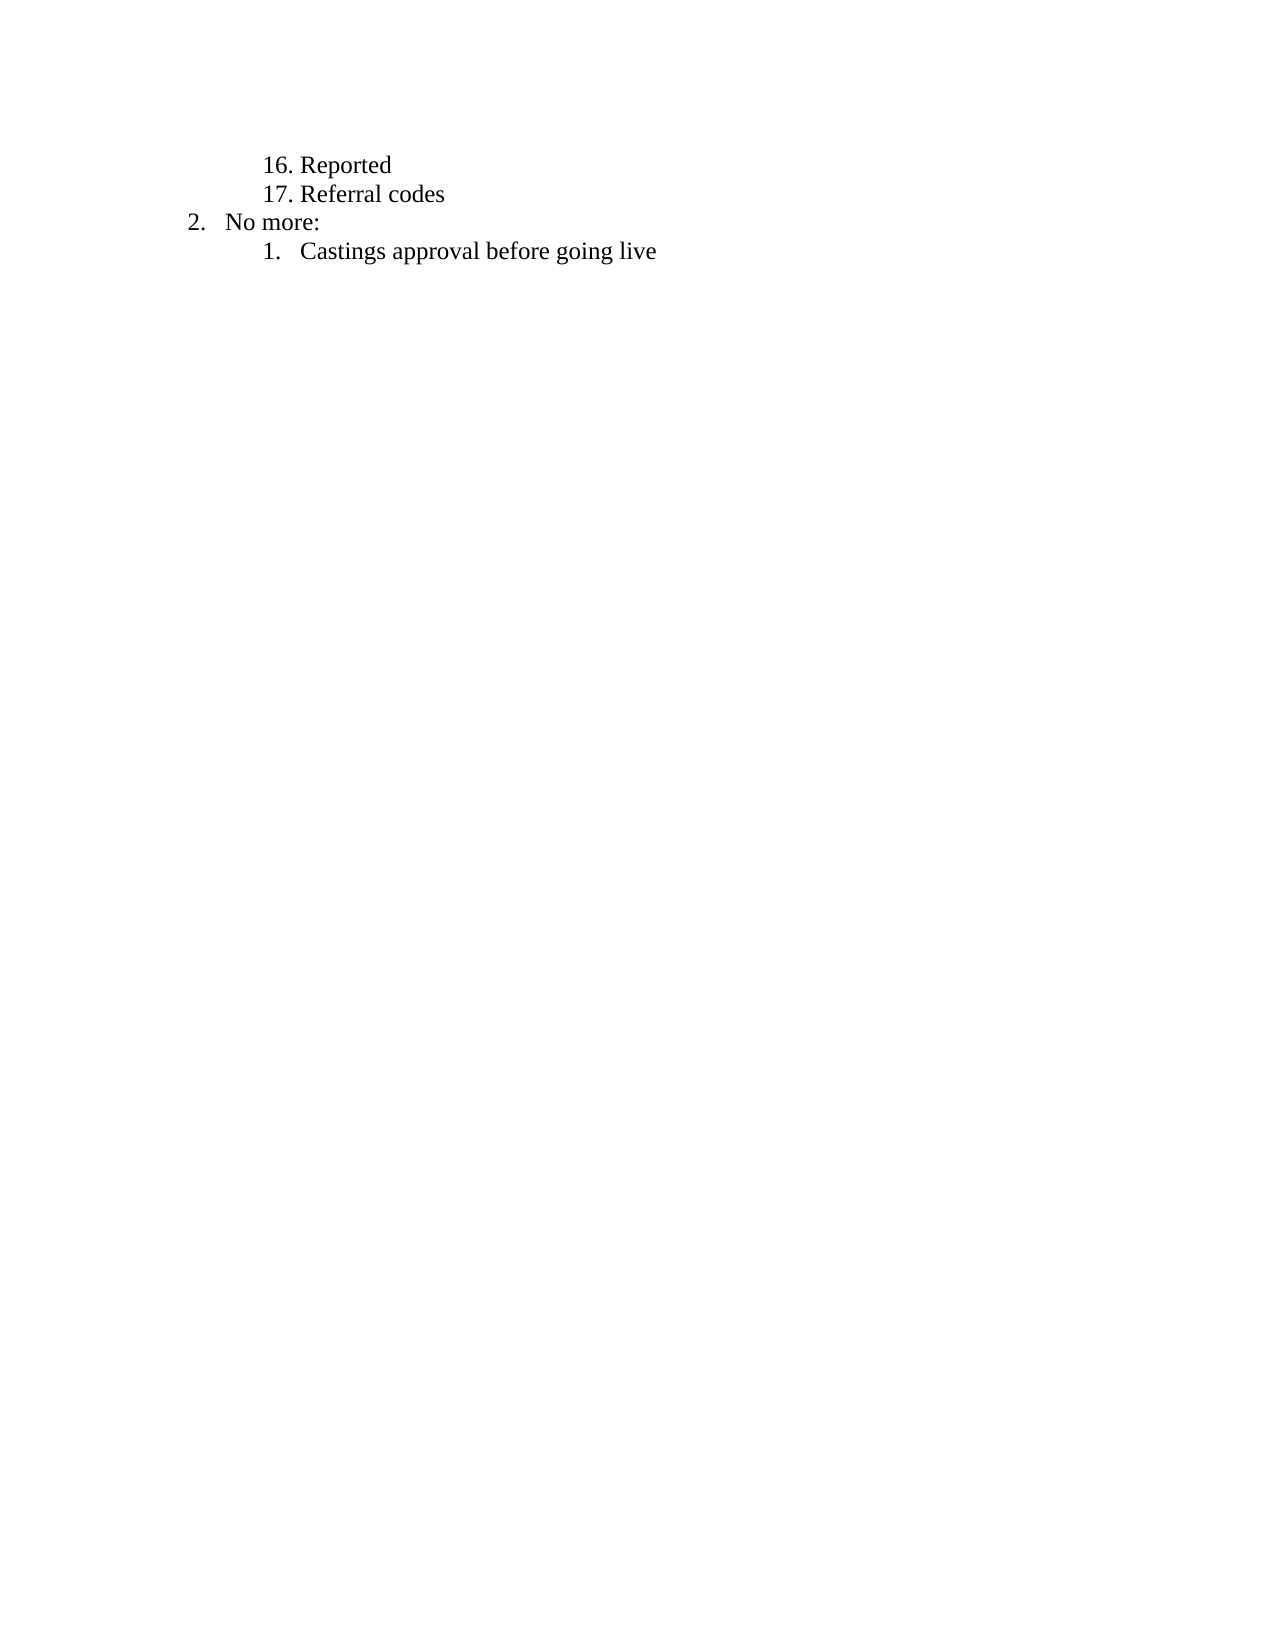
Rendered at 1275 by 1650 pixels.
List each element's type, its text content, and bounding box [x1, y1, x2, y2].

list Referral codes [262, 179, 1125, 207]
list Castings approval before going live [262, 236, 1125, 265]
list No more: [187, 207, 1125, 236]
list Reported [262, 150, 1125, 179]
